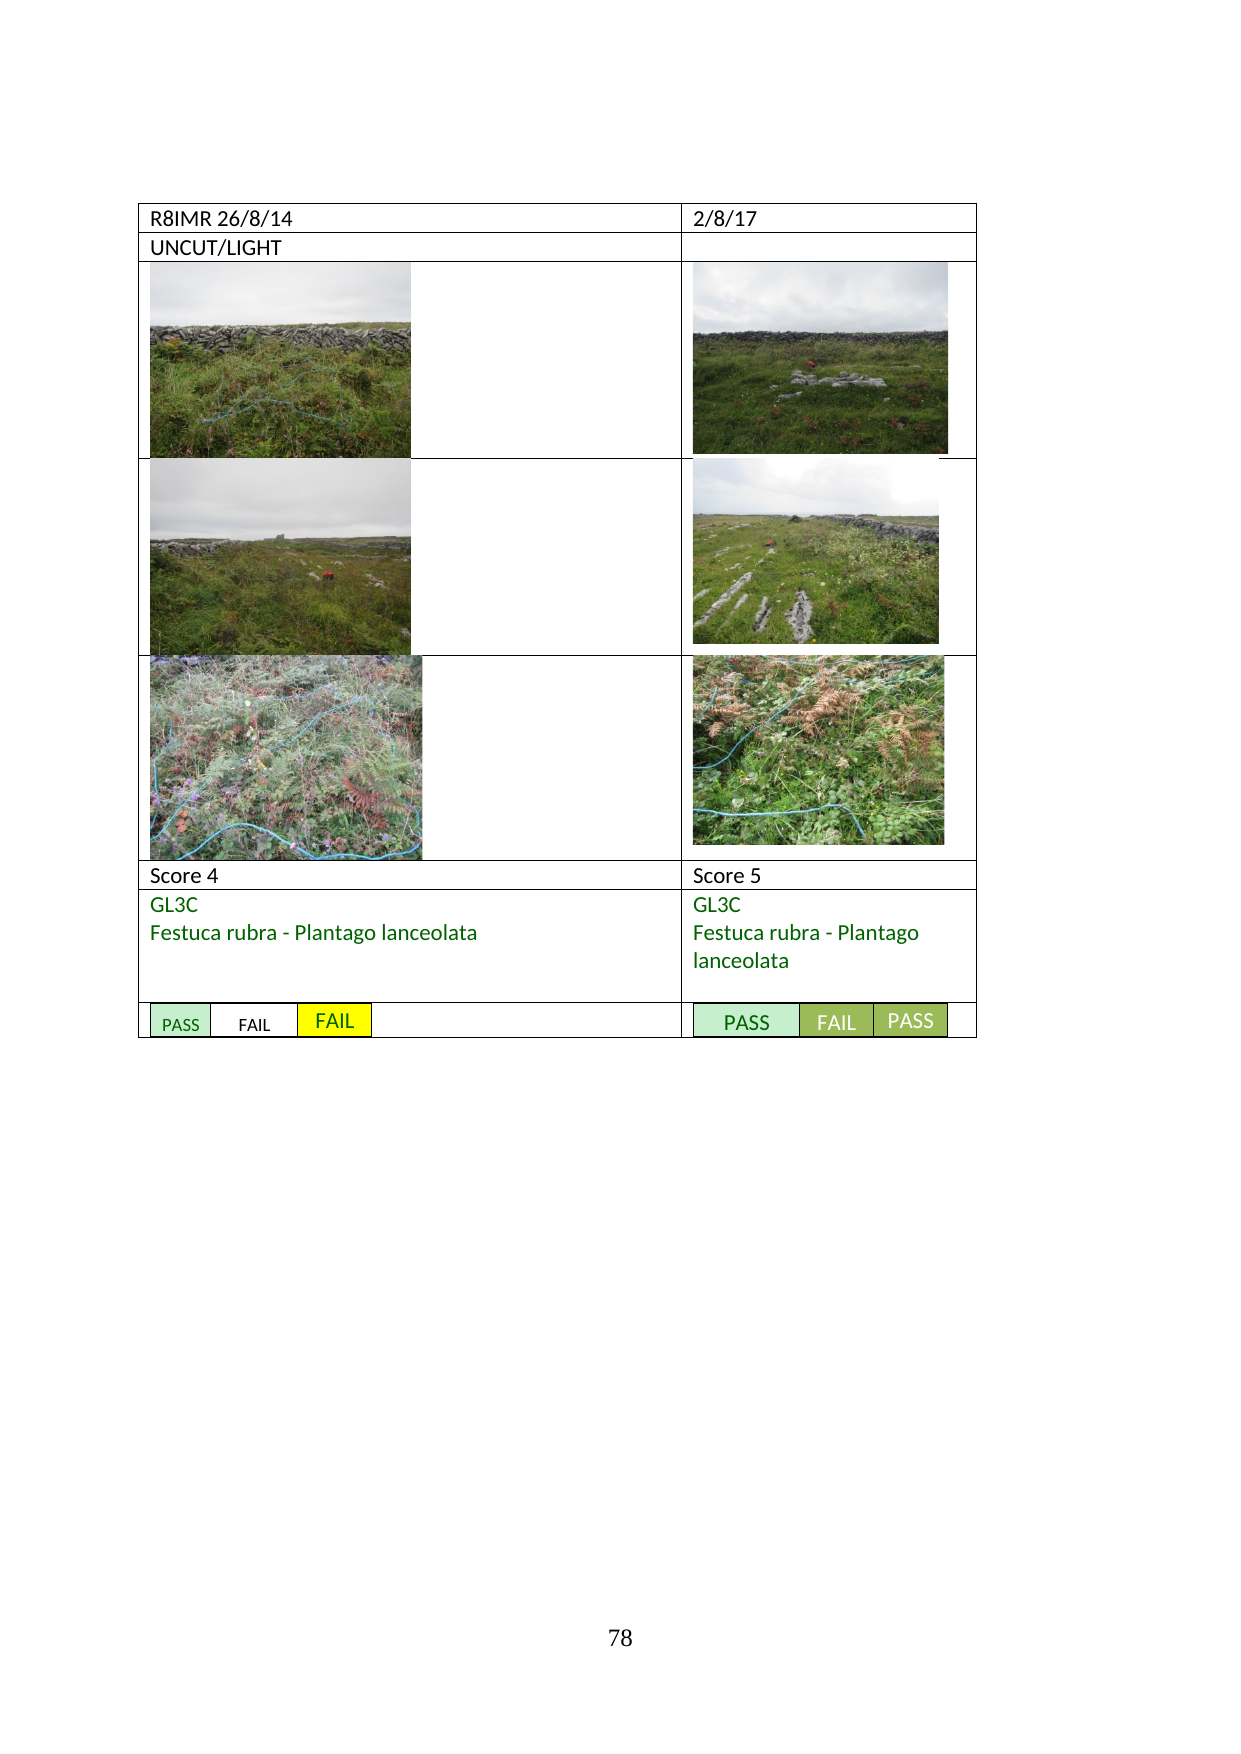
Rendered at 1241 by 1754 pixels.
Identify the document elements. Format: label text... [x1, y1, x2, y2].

table_cell [682, 656, 976, 860]
table_cell [139, 1003, 150, 1037]
table_cell [211, 1004, 297, 1036]
table_cell [682, 233, 976, 261]
table_cell [682, 262, 976, 458]
picture [692, 458, 939, 644]
table_cell [139, 656, 150, 860]
table_cell [948, 1003, 976, 1037]
table_cell [411, 459, 681, 654]
table_cell [372, 1003, 681, 1037]
table_header 2/8/17 [682, 204, 976, 232]
table_header R8IMR 26/8/14 [139, 204, 681, 232]
table_cell [139, 459, 150, 654]
table_cell UNCUT/LIGHT [139, 233, 681, 261]
table_cell [682, 459, 976, 654]
table_cell Score 4 [139, 861, 681, 889]
table_cell Score 5 [682, 861, 976, 889]
table_cell [411, 262, 681, 458]
picture [692, 655, 945, 845]
table_cell GL3C Festuca rubra - Plantago lanceolata [682, 890, 976, 1002]
table_cell [682, 1003, 693, 1037]
picture [692, 262, 949, 454]
picture [150, 262, 423, 860]
table_cell GL3C Festuca rubra - Plantago lanceolata [139, 890, 681, 1002]
table_cell [139, 262, 150, 458]
table_cell [423, 656, 681, 860]
